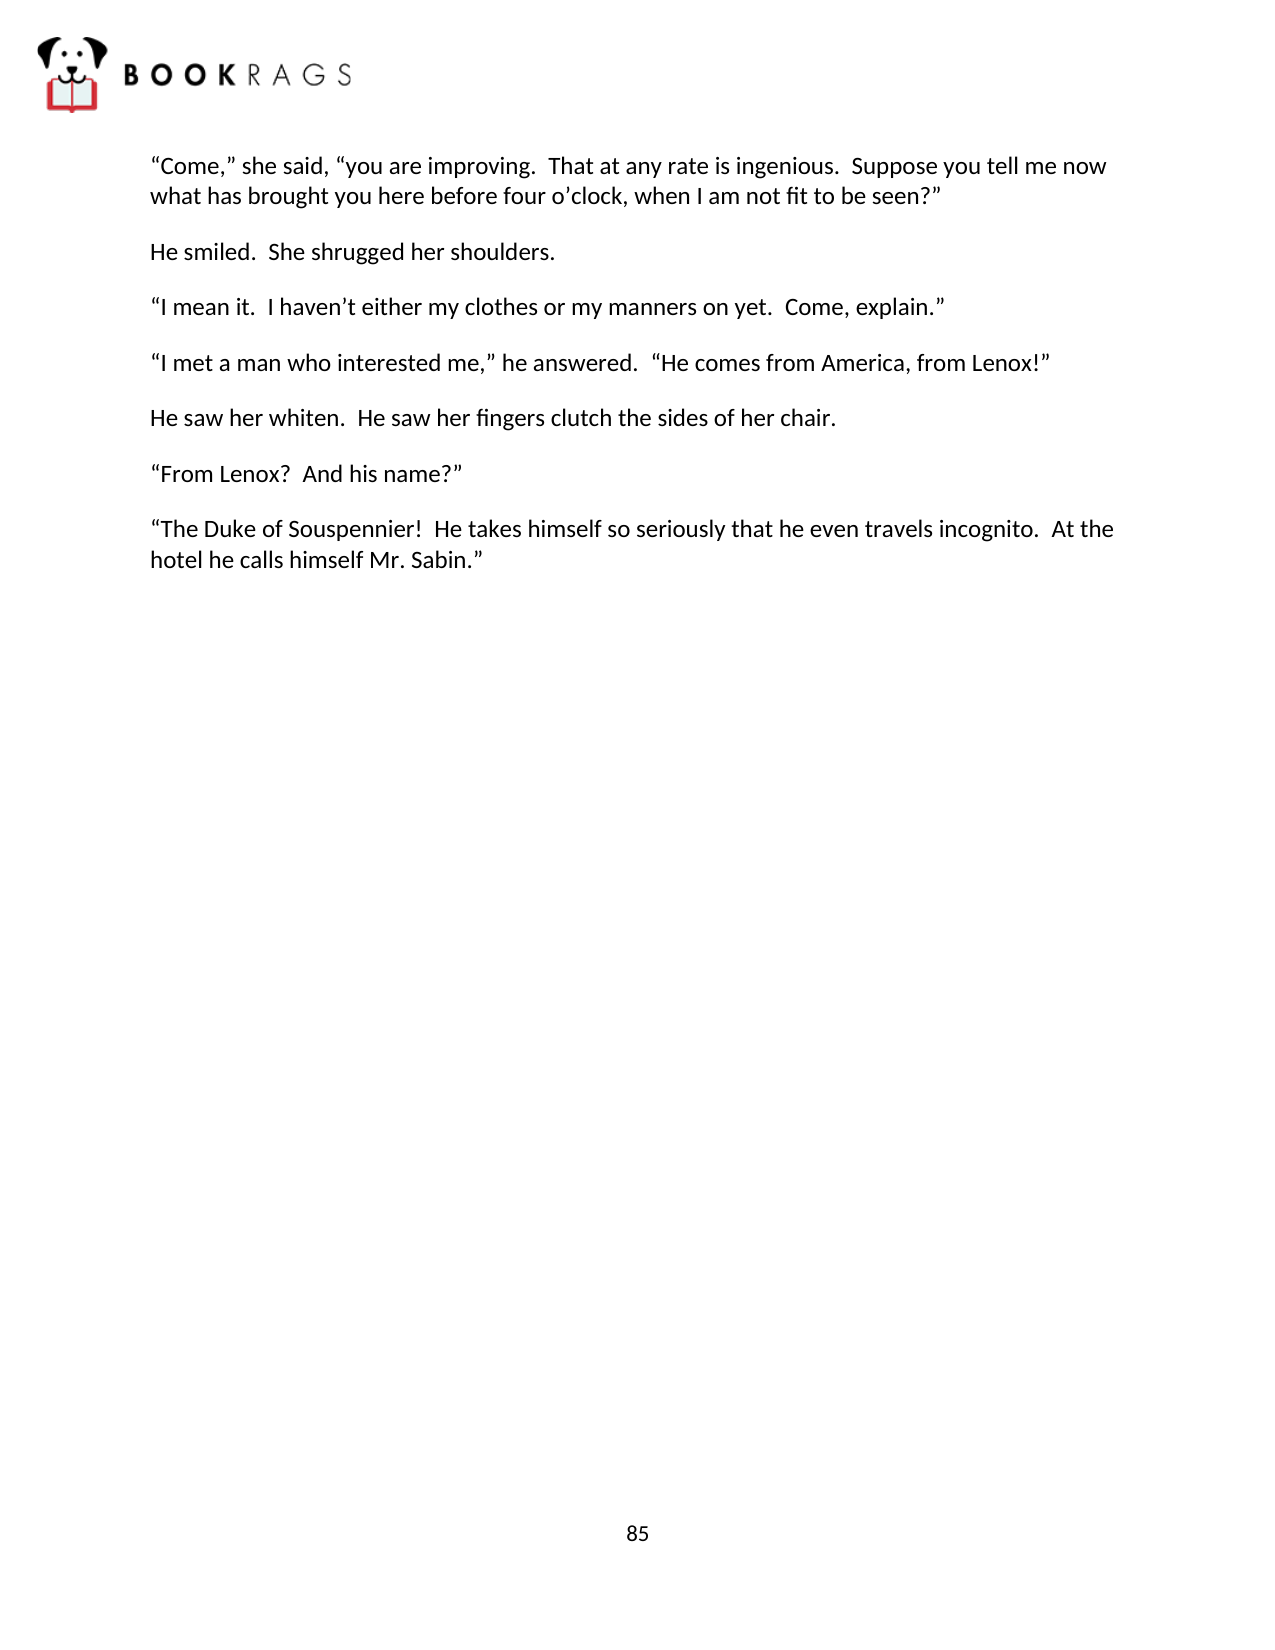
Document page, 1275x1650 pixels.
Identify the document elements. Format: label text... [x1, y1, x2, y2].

text He saw her whiten. He saw her fingers clutch the sides of her chair. [150, 403, 1125, 433]
text He smiled. She shrugged her shoulders. [150, 236, 1125, 267]
text “The Duke of Souspennier! He takes himself so seriously that he even travels incognito. At the hotel he calls himself Mr. Sabin.” [150, 514, 1125, 575]
text “Come,” she said, “you are improving. That at any rate is ingenious. Suppose you tell me now what has brought you here before four o’clock, when I am not fit to be seen?” [150, 150, 1125, 211]
text “From Lenox? And his name?” [150, 458, 1125, 489]
text “I met a man who interested me,” he answered. “He comes from America, from Lenox!” [150, 347, 1125, 378]
picture [37, 37, 351, 113]
text “I mean it. I haven’t either my clothes or my manners on yet. Come, explain.” [150, 292, 1125, 322]
